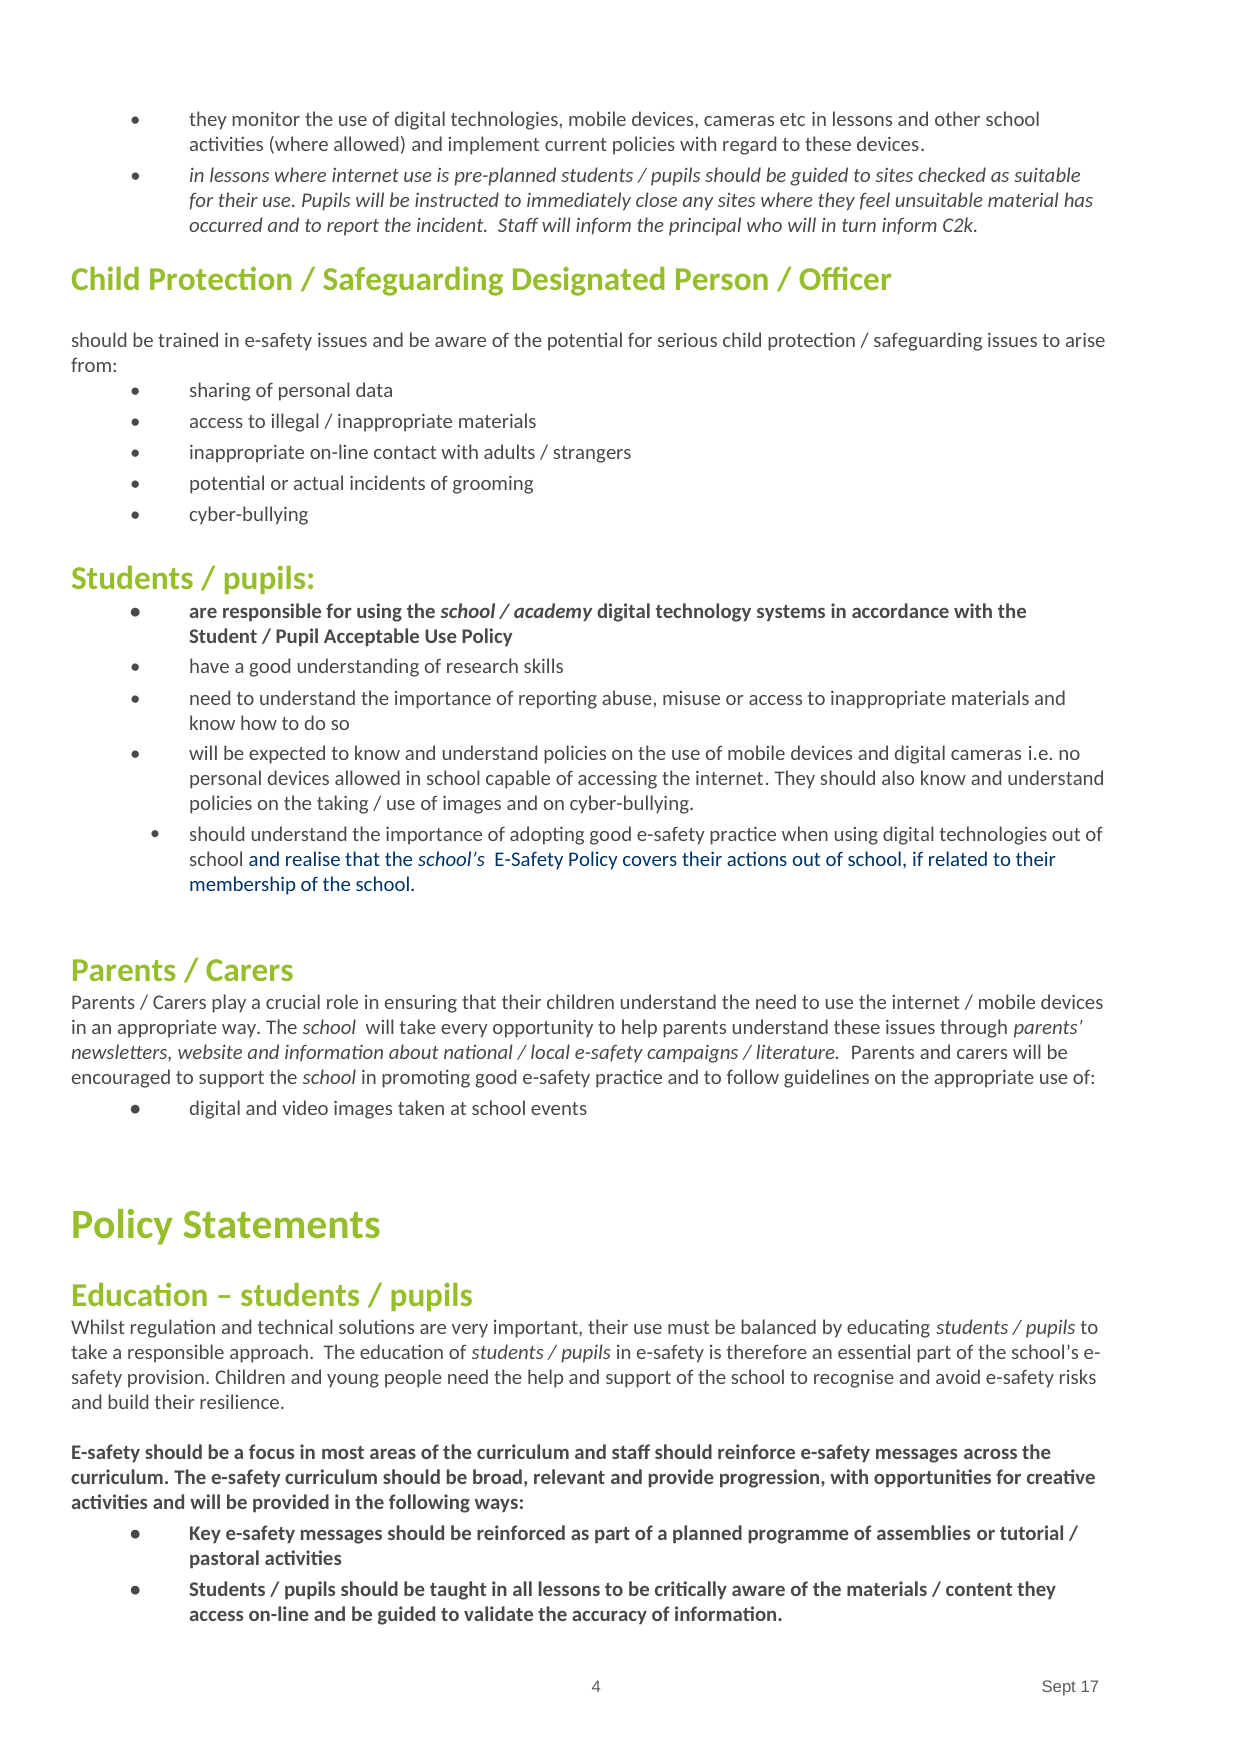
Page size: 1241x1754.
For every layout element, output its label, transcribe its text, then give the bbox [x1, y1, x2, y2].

list should understand the importance of adopting good e-safety practice when using digital technologies out of school and realise that the school’s E-Safety Policy covers their actions out of school, if related to their membership of the school. [151, 822, 1110, 897]
subtitle Policy Statements [71, 1198, 1110, 1248]
text • Students / pupils should be taught in all lessons to be critically aware of the materials / content they access on-line and be guided to validate the accuracy of information. [130, 1576, 1110, 1626]
text • inappropriate on-line contact with adults / strangers [130, 439, 1110, 464]
text Whilst regulation and technical solutions are very important, their use must be balanced by educating students / pupils to take a responsible approach. The education of students / pupils in e-safety is therefore an essential part of the school’s e-safety provision. Children and young people need the help and support of the school to recognise and avoid e-safety risks and build their resilience. [71, 1314, 1110, 1414]
text E-safety should be a focus in most areas of the curriculum and staff should reinforce e-safety messages across the curriculum. The e-safety curriculum should be broad, relevant and provide progression, with opportunities for creative activities and will be provided in the following ways: [71, 1439, 1110, 1514]
subtitle Education – students / pupils [71, 1273, 1110, 1314]
text • will be expected to know and understand policies on the use of mobile devices and digital cameras i.e. no personal devices allowed in school capable of accessing the internet. They should also know and understand policies on the taking / use of images and on cyber-bullying. [130, 741, 1110, 816]
subtitle Students / pupils: [71, 557, 1110, 598]
text • Key e-safety messages should be reinforced as part of a planned programme of assemblies or tutorial / pastoral activities [130, 1520, 1110, 1570]
text • access to illegal / inappropriate materials [130, 408, 1110, 433]
text • potential or actual incidents of grooming [130, 470, 1110, 495]
text Parents / Carers play a crucial role in ensuring that their children understand the need to use the internet / mobile devices in an appropriate way. The school will take every opportunity to help parents understand these issues through parents’ newsletters, website and information about national / local e-safety campaigns / literature. Parents and carers will be encouraged to support the school in promoting good e-safety practice and to follow guidelines on the appropriate use of: [71, 989, 1110, 1089]
text • digital and video images taken at school events [130, 1095, 1110, 1120]
text Child Protection / Safeguarding Designated Person / Officer [71, 258, 1110, 299]
text • they monitor the use of digital technologies, mobile devices, cameras etc in lessons and other school activities (where allowed) and implement current policies with regard to these devices. [130, 106, 1110, 156]
text • are responsible for using the school / academy digital technology systems in accordance with the Student / Pupil Acceptable Use Policy [130, 598, 1110, 648]
text • in lessons where internet use is pre-planned students / pupils should be guided to sites checked as suitable for their use. Pupils will be instructed to immediately close any sites where they feel unsuitable material has occurred and to report the incident. Staff will inform the principal who will in turn inform C2k. [130, 162, 1110, 237]
text should be trained in e-safety issues and be aware of the potential for serious child protection / safeguarding issues to arise from: [71, 328, 1110, 378]
subtitle Parents / Carers [71, 948, 1110, 989]
text • sharing of personal data [130, 378, 1110, 403]
text • need to understand the importance of reporting abuse, misuse or access to inappropriate materials and know how to do so [130, 685, 1110, 735]
text • have a good understanding of research skills [130, 654, 1110, 679]
text • cyber-bullying [130, 501, 1110, 526]
